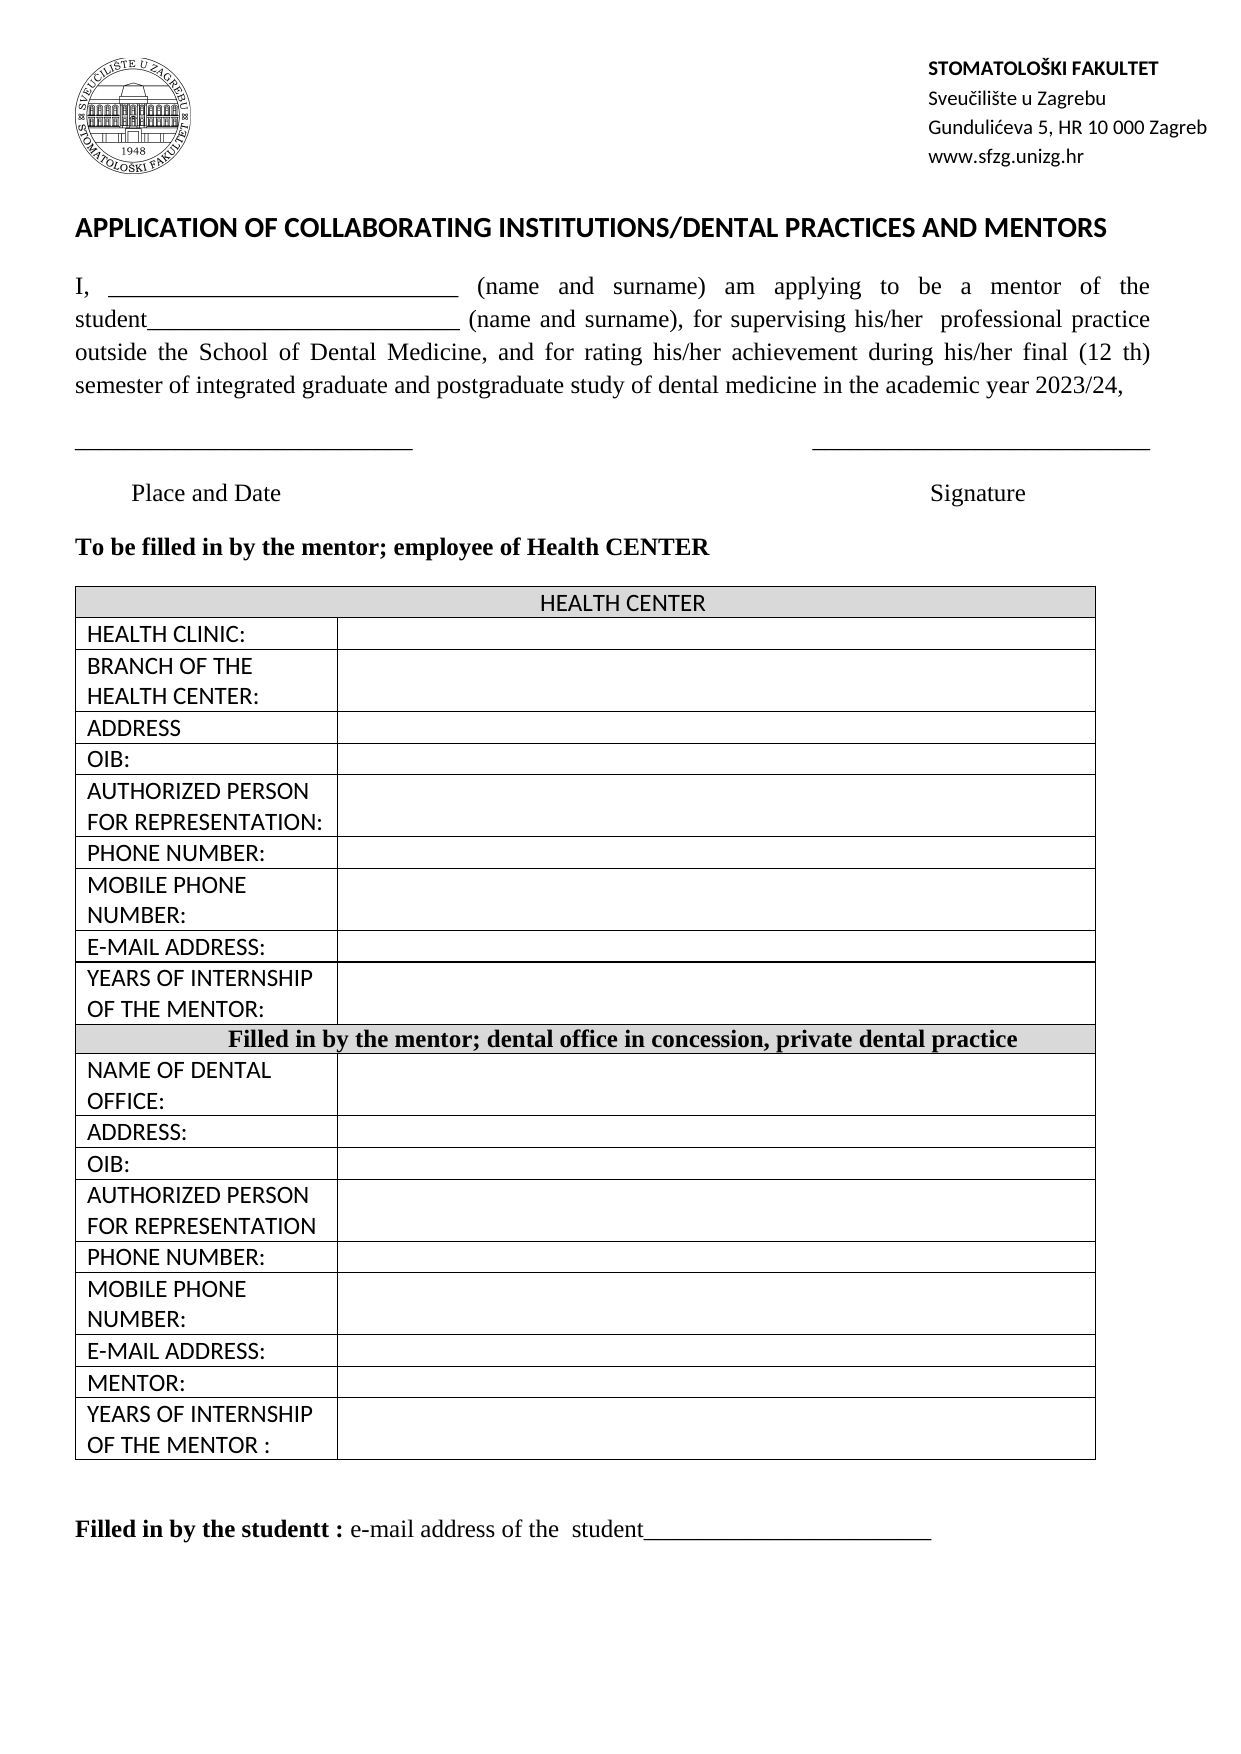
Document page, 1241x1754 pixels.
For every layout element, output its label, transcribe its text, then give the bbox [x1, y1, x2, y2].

table_cell [338, 1242, 1095, 1272]
table_cell AUTHORIZED PERSON FOR REPRESENTATION [76, 1180, 337, 1241]
text Place and Date Signature [75, 478, 1152, 507]
table_cell [338, 837, 1095, 868]
table_cell [338, 775, 1095, 836]
table_cell [338, 650, 1095, 711]
picture [75, 58, 191, 174]
table_cell PHONE NUMBER: [76, 1242, 337, 1272]
table_cell E-MAIL ADDRESS: [76, 1335, 337, 1366]
table_cell ADDRESS: [76, 1116, 337, 1147]
text APPLICATION OF COLLABORATING INSTITUTIONS/DENTAL PRACTICES AND MENTORS [75, 209, 1152, 245]
table_header HEALTH CENTER [76, 587, 1095, 617]
table_cell [338, 618, 1095, 649]
table_cell YEARS OF INTERNSHIP OF THE MENTOR: [76, 963, 337, 1023]
table_cell OIB: [76, 744, 337, 774]
table_cell [338, 1148, 1095, 1178]
table_cell [338, 1335, 1095, 1366]
text I, ____________________________ (name and surname) am applying to be a mentor of the student_________________________ (name and surname), for supervising his/her professional practice outside the School of Dental Medicine, and for rating his/her achievement during his/her final (12 th) semester of integrated graduate and postgraduate study of dental medicine in the academic year 2023/24, [75, 271, 1152, 399]
table_cell ADDRESS [76, 712, 337, 742]
table_cell PHONE NUMBER: [76, 837, 337, 868]
table_cell [338, 1116, 1095, 1147]
table_cell [338, 869, 1095, 930]
table_cell [338, 1054, 1095, 1115]
text Filled in by the studentt : e-mail address of the student_______________________ [75, 1514, 1152, 1543]
table_cell [338, 1180, 1095, 1241]
table_cell AUTHORIZED PERSON FOR REPRESENTATION: [76, 775, 337, 836]
table_cell MOBILE PHONE NUMBER: [76, 869, 337, 930]
text ___________________________ ___________________________ [75, 424, 1152, 453]
table_cell MENTOR: [76, 1367, 337, 1397]
table_cell [338, 1398, 1095, 1459]
table_cell NAME OF DENTAL OFFICE: [76, 1054, 337, 1115]
table_cell [338, 963, 1095, 1023]
table_cell YEARS OF INTERNSHIP OF THE MENTOR : [76, 1398, 337, 1459]
table_cell Filled in by the mentor; dental office in concession, private dental practice [76, 1025, 1095, 1053]
table_cell BRANCH OF THE HEALTH CENTER: [76, 650, 337, 711]
table_cell [338, 1367, 1095, 1397]
table_cell MOBILE PHONE NUMBER: [76, 1273, 337, 1334]
table_cell HEALTH CLINIC: [76, 618, 337, 649]
table_cell [338, 744, 1095, 774]
table_cell [338, 712, 1095, 742]
table_cell [338, 1273, 1095, 1334]
table_cell [338, 931, 1095, 961]
text To be filled in by the mentor; employee of Health CENTER [75, 532, 1152, 561]
table_cell OIB: [76, 1148, 337, 1178]
table_cell E-MAIL ADDRESS: [76, 931, 337, 961]
